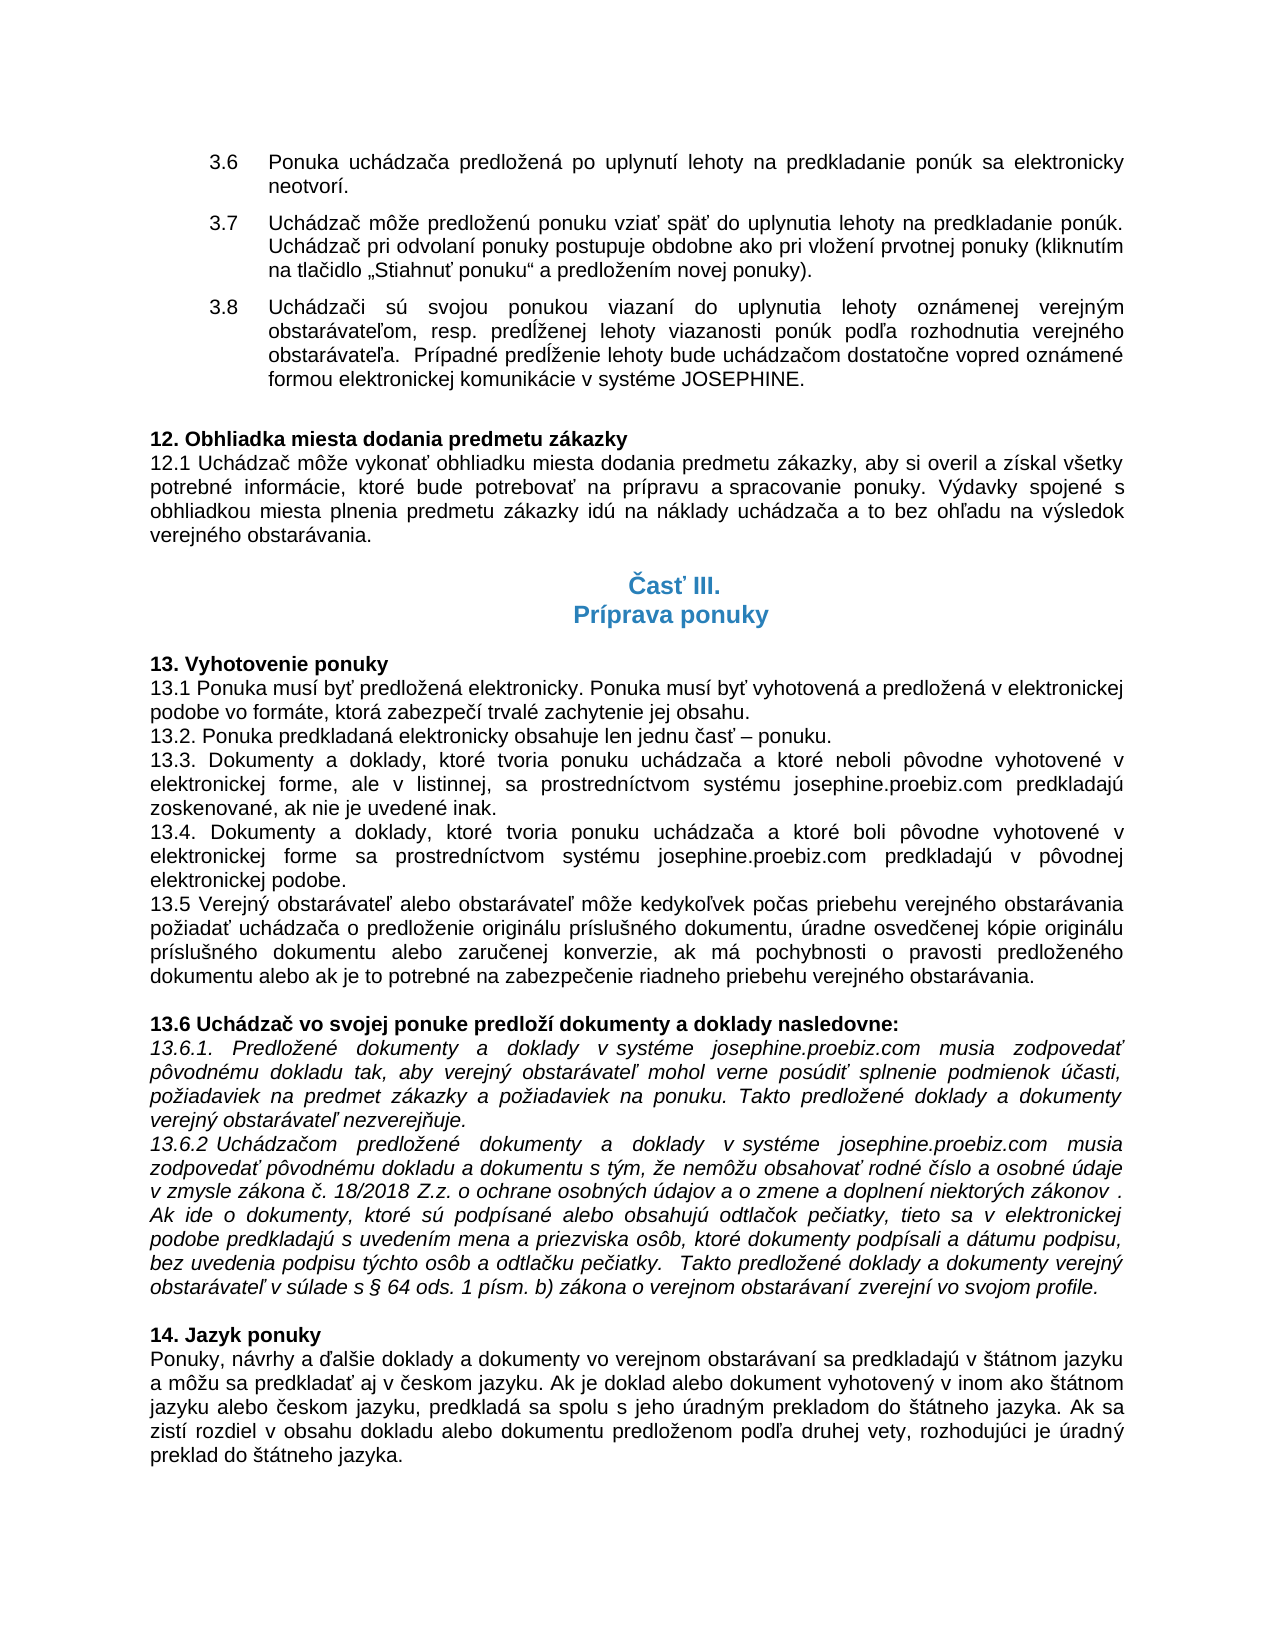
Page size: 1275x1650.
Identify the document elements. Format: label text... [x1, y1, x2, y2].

text 3.7 Uchádzač môže predloženú ponuku vziať späť do uplynutia lehoty na predkladanie ponúk. Uchádzač pri odvolaní ponuky postupuje obdobne ako pri vložení prvotnej ponuky (kliknutím na tlačidlo „Stiahnuť ponuku“ a predložením novej ponuky). [209, 210, 1125, 282]
text Časť III. [224, 571, 1125, 599]
text 13.2. Ponuka predkladaná elektronicky obsahuje len jednu časť – ponuku. [150, 724, 1125, 748]
text 12.1 Uchádzač môže vykonať obhliadku miesta dodania predmetu zákazky, aby si overil a získal všetky potrebné informácie, ktoré bude potrebovať na prípravu a spracovanie ponuky. Výdavky spojené s obhliadkou miesta plnenia predmetu zákazky idú na náklady uchádzača a to bez ohľadu na výsledok verejného obstarávania. [150, 451, 1125, 547]
text 14. Jazyk ponuky [150, 1323, 1125, 1347]
text 13.3. Dokumenty a doklady, ktoré tvoria ponuku uchádzača a ktoré neboli pôvodne vyhotovené v elektronickej forme, ale v listinnej, sa prostredníctvom systému josephine.proebiz.com predkladajú zoskenované, ak nie je uvedené inak. [150, 748, 1125, 820]
text 13.5 Verejný obstarávateľ alebo obstarávateľ môže kedykoľvek počas priebehu verejného obstarávania požiadať uchádzača o predloženie originálu príslušného dokumentu, úradne osvedčenej kópie originálu príslušného dokumentu alebo zaručenej konverzie, ak má pochybnosti o pravosti predloženého dokumentu alebo ak je to potrebné na zabezpečenie riadneho priebehu verejného obstarávania. [150, 892, 1125, 988]
text 13. Vyhotovenie ponuky [150, 652, 1125, 676]
text 12. Obhliadka miesta dodania predmetu zákazky [150, 427, 1125, 451]
text 13.4. Dokumenty a doklady, ktoré tvoria ponuku uchádzača a ktoré boli pôvodne vyhotovené v elektronickej forme sa prostredníctvom systému josephine.proebiz.com predkladajú v pôvodnej elektronickej podobe. [150, 820, 1125, 892]
list Uchádzači sú svojou ponukou viazaní do uplynutia lehoty oznámenej verejným obstarávateľom, resp. predĺženej lehoty viazanosti ponúk podľa rozhodnutia verejného obstarávateľa. Prípadné predĺženie lehoty bude uchádzačom dostatočne vopred oznámené formou elektronickej komunikácie v systéme JOSEPHINE. [209, 295, 1125, 391]
text 13.6 Uchádzač vo svojej ponuke predloží dokumenty a doklady nasledovne: [150, 1012, 1125, 1036]
text 13.1 Ponuka musí byť predložená elektronicky. Ponuka musí byť vyhotovená a predložená v elektronickej podobe vo formáte, ktorá zabezpečí trvalé zachytenie jej obsahu. [150, 676, 1125, 724]
list Ponuka uchádzača predložená po uplynutí lehoty na predkladanie ponúk sa elektronicky neotvorí. [209, 150, 1125, 198]
text Príprava ponuky [224, 599, 1125, 628]
text Ponuky, návrhy a ďalšie doklady a dokumenty vo verejnom obstarávaní sa predkladajú v štátnom jazyku a môžu sa predkladať aj v českom jazyku. Ak je doklad alebo dokument vyhotovený v inom ako štátnom jazyku alebo českom jazyku, predkladá sa spolu s jeho úradným prekladom do štátneho jazyka. Ak sa zistí rozdiel v obsahu dokladu alebo dokumentu predloženom podľa druhej vety, rozhodujúci je úradný preklad do štátneho jazyka. [150, 1347, 1125, 1467]
text 13.6.1. Predložené dokumenty a doklady v systéme josephine.proebiz.com musia zodpovedať pôvodnému dokladu tak, aby verejný obstarávateľ mohol verne posúdiť splnenie podmienok účasti, požiadaviek na predmet zákazky a požiadaviek na ponuku. Takto predložené doklady a dokumenty verejný obstarávateľ nezverejňuje. [150, 1036, 1125, 1131]
text 13.6.2 Uchádzačom predložené dokumenty a doklady v systéme josephine.proebiz.com musia zodpovedať pôvodnému dokladu a dokumentu s tým, že nemôžu obsahovať rodné číslo a osobné údaje v zmysle zákona č. 18/2018 Z.z. o ochrane osobných údajov a o zmene a doplnení niektorých zákonov . Ak ide o dokumenty, ktoré sú podpísané alebo obsahujú odtlačok pečiatky, tieto sa v elektronickej podobe predkladajú s uvedením mena a priezviska osôb, ktoré dokumenty podpísali a dátumu podpisu, bez uvedenia podpisu týchto osôb a odtlačku pečiatky. Takto predložené doklady a dokumenty verejný obstarávateľ v súlade s § 64 ods. 1 písm. b) zákona o verejnom obstarávaní zverejní vo svojom profile. [150, 1131, 1125, 1299]
